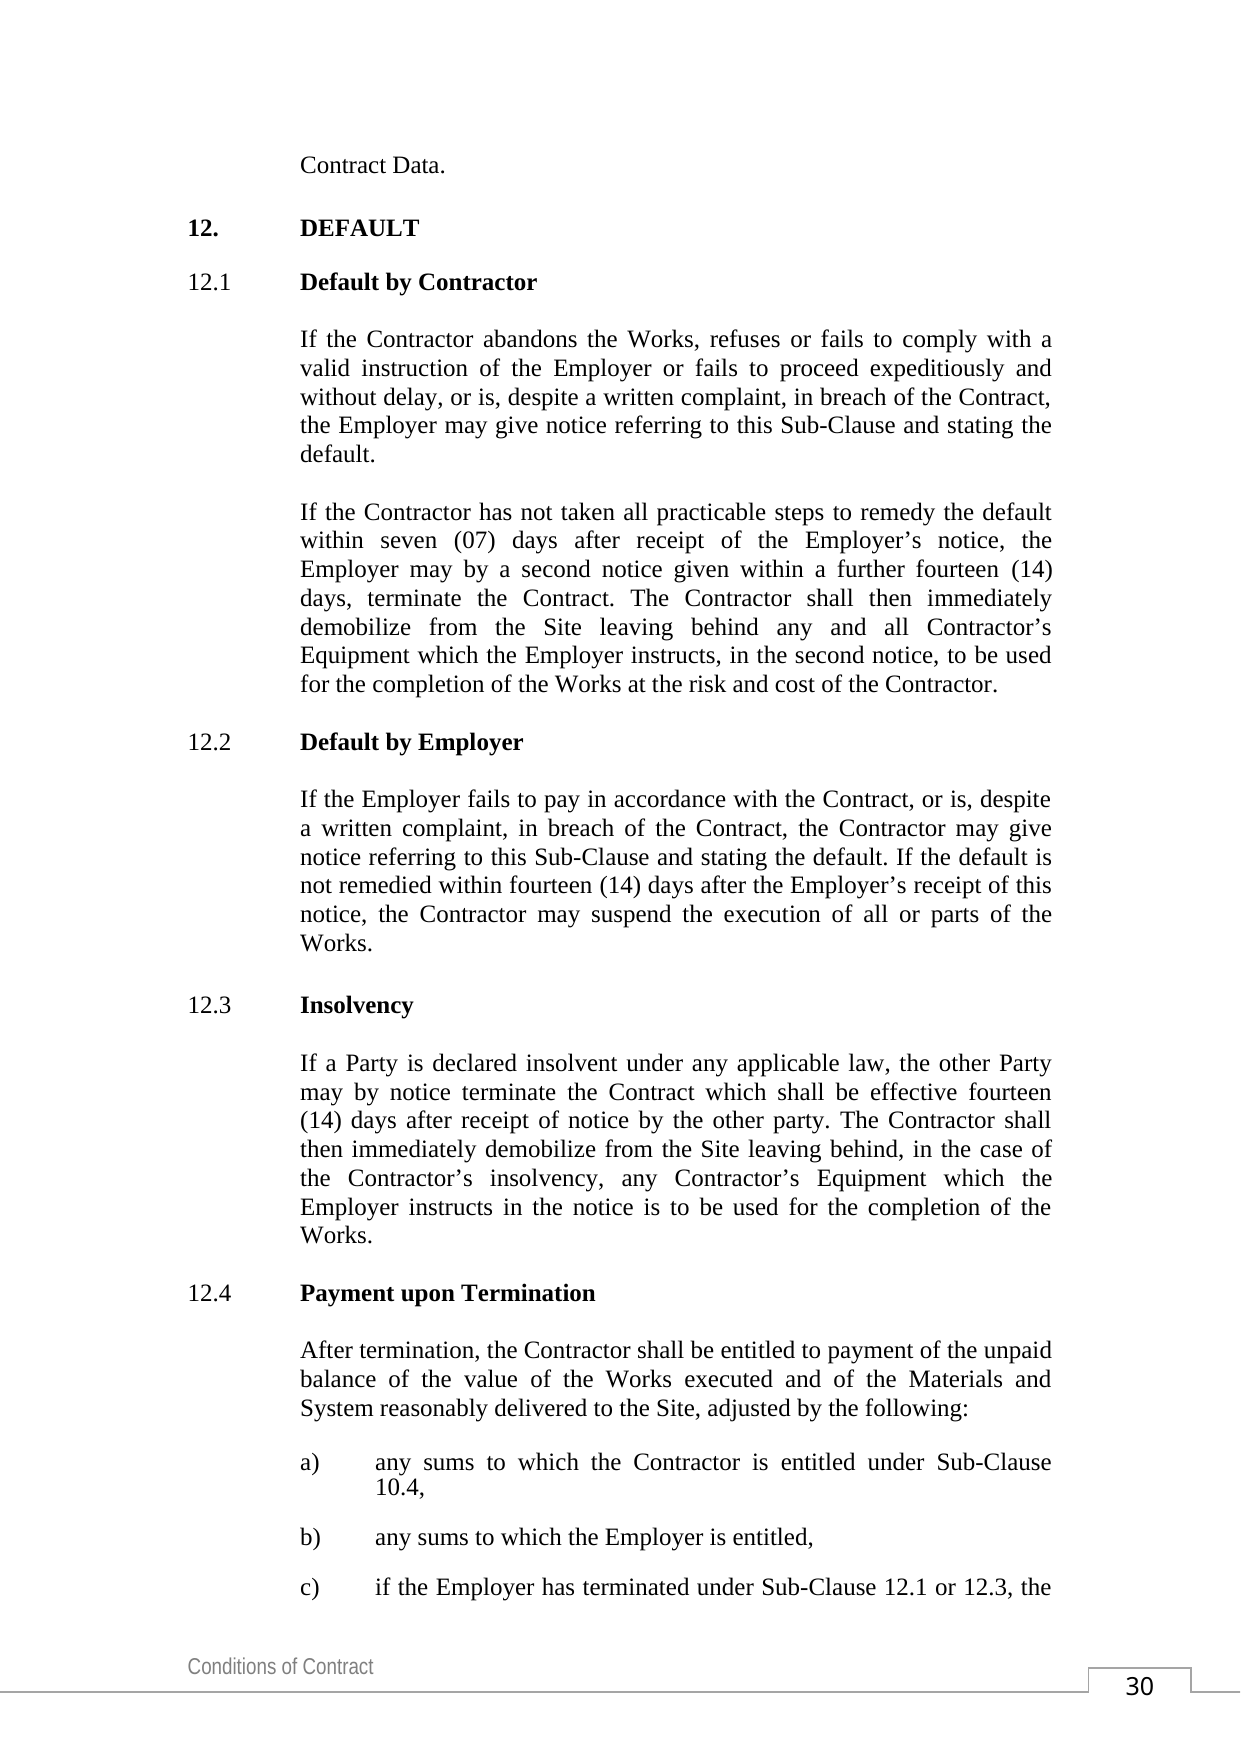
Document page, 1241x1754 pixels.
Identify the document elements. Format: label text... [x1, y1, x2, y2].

text If the Contractor abandons the Works, refuses or fails to comply with a valid instruction of the Employer or fails to proceed expeditiously and without delay, or is, despite a written complaint, in breach of the Contract, the Employer may give notice referring to this Sub-Clause and stating the default. [187, 324, 1053, 468]
text 12.1 Default by Contractor [187, 267, 1053, 295]
text 12.3 Insolvency [187, 991, 1053, 1019]
text a) any sums to which the Contractor is entitled under Sub-Clause 10.4, [187, 1451, 1053, 1501]
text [300, 150, 1053, 179]
text 12.4 Payment upon Termination [187, 1278, 1053, 1307]
text If the Contractor has not taken all practicable steps to remedy the default within seven (07) days after receipt of the Employer’s notice, the Employer may by a second notice given within a further fourteen (14) days, terminate the Contract. The Contractor shall then immediately demobilize from the Site leaving behind any and all Contractor’s Equipment which the Employer instructs, in the second notice, to be used for the completion of the Works at the risk and cost of the Contractor. [187, 497, 1053, 698]
subtitle 12. DEFAULT [187, 213, 1053, 242]
text If the Employer fails to pay in accordance with the Contract, or is, despite a written complaint, in breach of the Contract, the Contractor may give notice referring to this Sub-Clause and stating the default. If the default is not remedied within fourteen (14) days after the Employer’s receipt of this notice, the Contractor may suspend the execution of all or parts of the Works. [187, 784, 1053, 957]
text If a Party is declared insolvent under any applicable law, the other Party may by notice terminate the Contract which shall be effective fourteen (14) days after receipt of notice by the other party. The Contractor shall then immediately demobilize from the Site leaving behind, in the case of the Contractor’s insolvency, any Contractor’s Equipment which the Employer instructs in the notice is to be used for the completion of the Works. [187, 1048, 1053, 1249]
text 12.2 Default by Employer [187, 727, 1053, 755]
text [187, 1576, 1053, 1601]
text After termination, the Contractor shall be entitled to payment of the unpaid balance of the value of the Works executed and of the Materials and System reasonably delivered to the Site, adjusted by the following: [187, 1336, 1053, 1422]
text b) any sums to which the Employer is entitled, [187, 1526, 1053, 1551]
